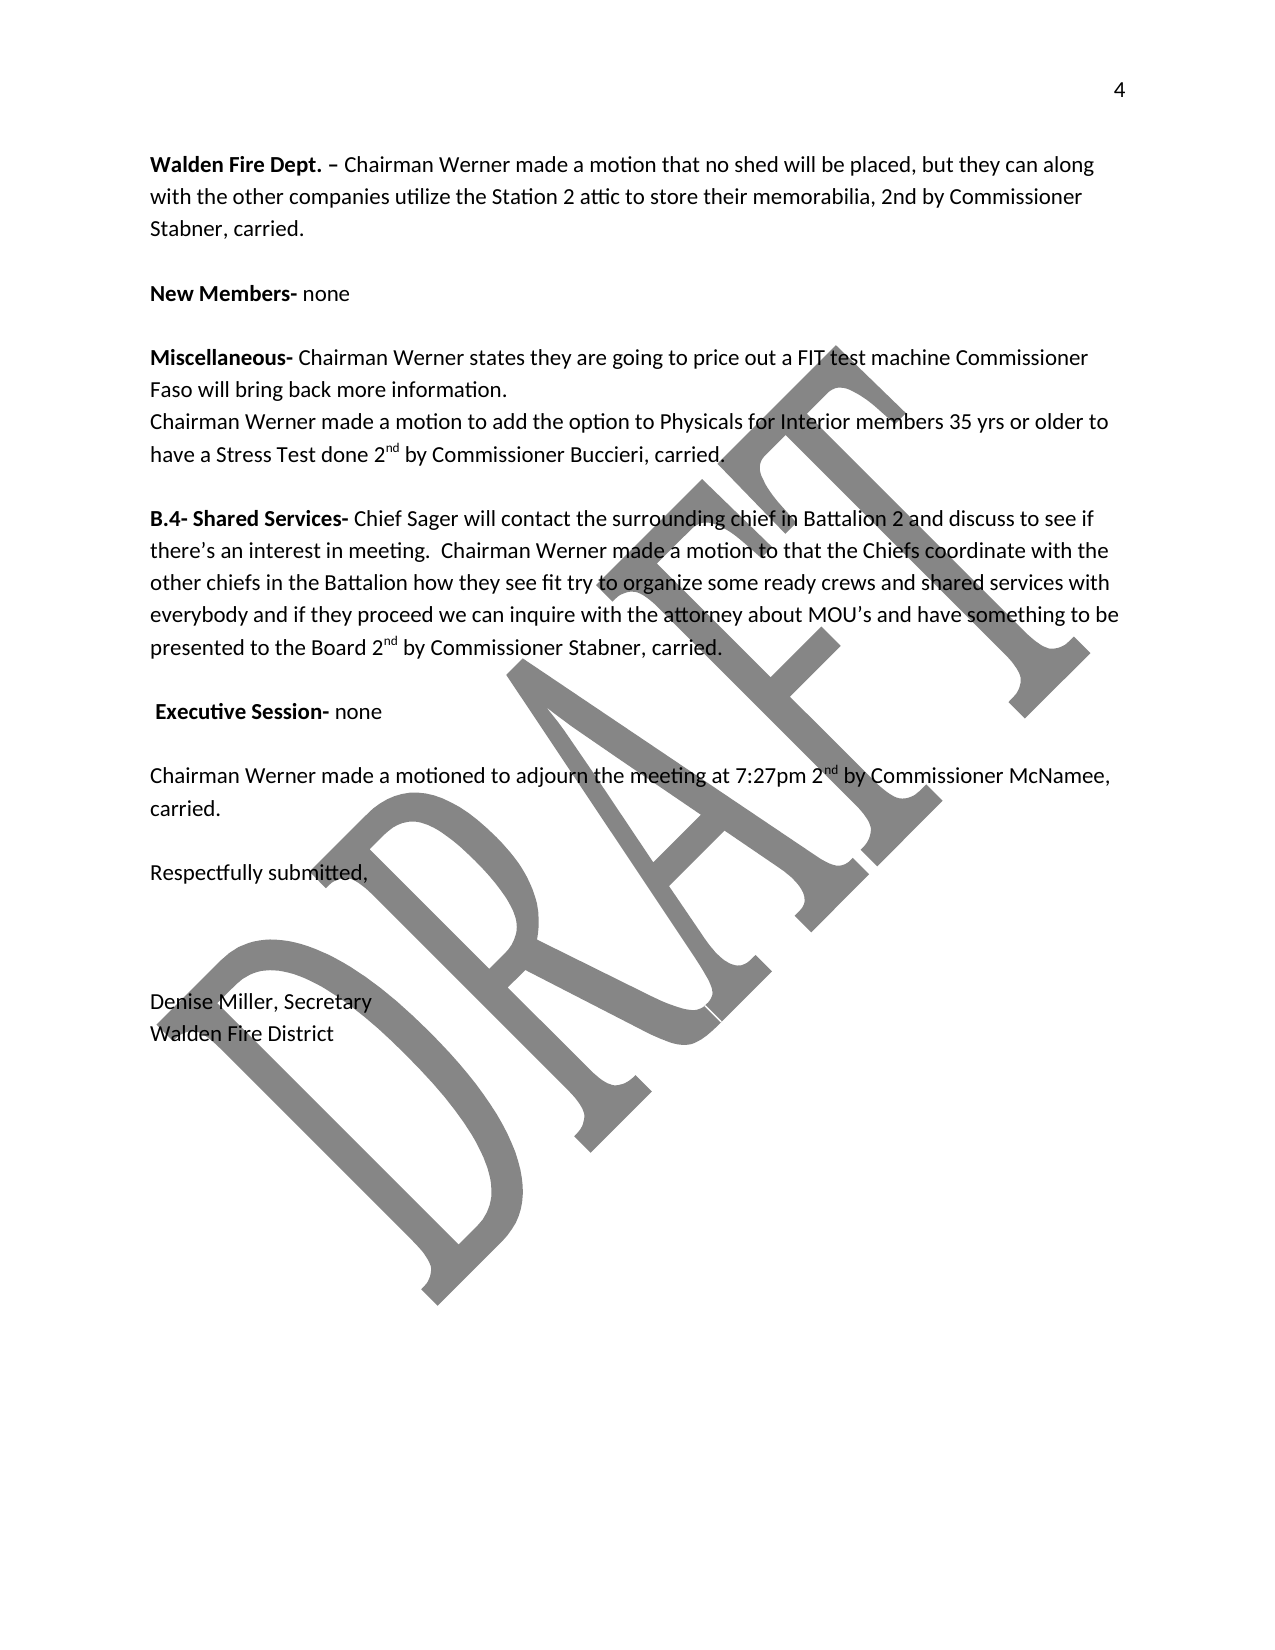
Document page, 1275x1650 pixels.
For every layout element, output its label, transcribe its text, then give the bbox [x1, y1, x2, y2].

text Miscellaneous- Chairman Werner states they are going to price out a FIT test machine Commissioner Faso will bring back more information. [150, 343, 1125, 403]
text Denise Miller, Secretary [150, 987, 1125, 1015]
text Walden Fire Dept. – Chairman Werner made a motion that no shed will be placed, but they can along with the other companies utilize the Station 2 attic to store their memorabilia, 2nd by Commissioner Stabner, carried. [150, 150, 1125, 242]
text Executive Session- none [150, 697, 1125, 725]
text B.4- Shared Services- Chief Sager will contact the surrounding chief in Battalion 2 and discuss to see if there’s an interest in meeting. Chairman Werner made a motion to that the Chiefs coordinate with the other chiefs in the Battalion how they see fit try to organize some ready crews and shared services with everybody and if they proceed we can inquire with the attorney about MOU’s and have something to be presented to the Board 2nd by Commissioner Stabner, carried. [150, 504, 1125, 661]
text Walden Fire District [150, 1019, 1125, 1047]
text Chairman Werner made a motioned to adjourn the meeting at 7:27pm 2nd by Commissioner McNamee, carried. [150, 762, 1125, 822]
text Respectfully submitted, [150, 858, 1125, 886]
text New Members- none [150, 279, 1125, 307]
text Chairman Werner made a motion to add the option to Physicals for Interior members 35 yrs or older to have a Stress Test done 2nd by Commissioner Buccieri, carried. [150, 407, 1125, 468]
